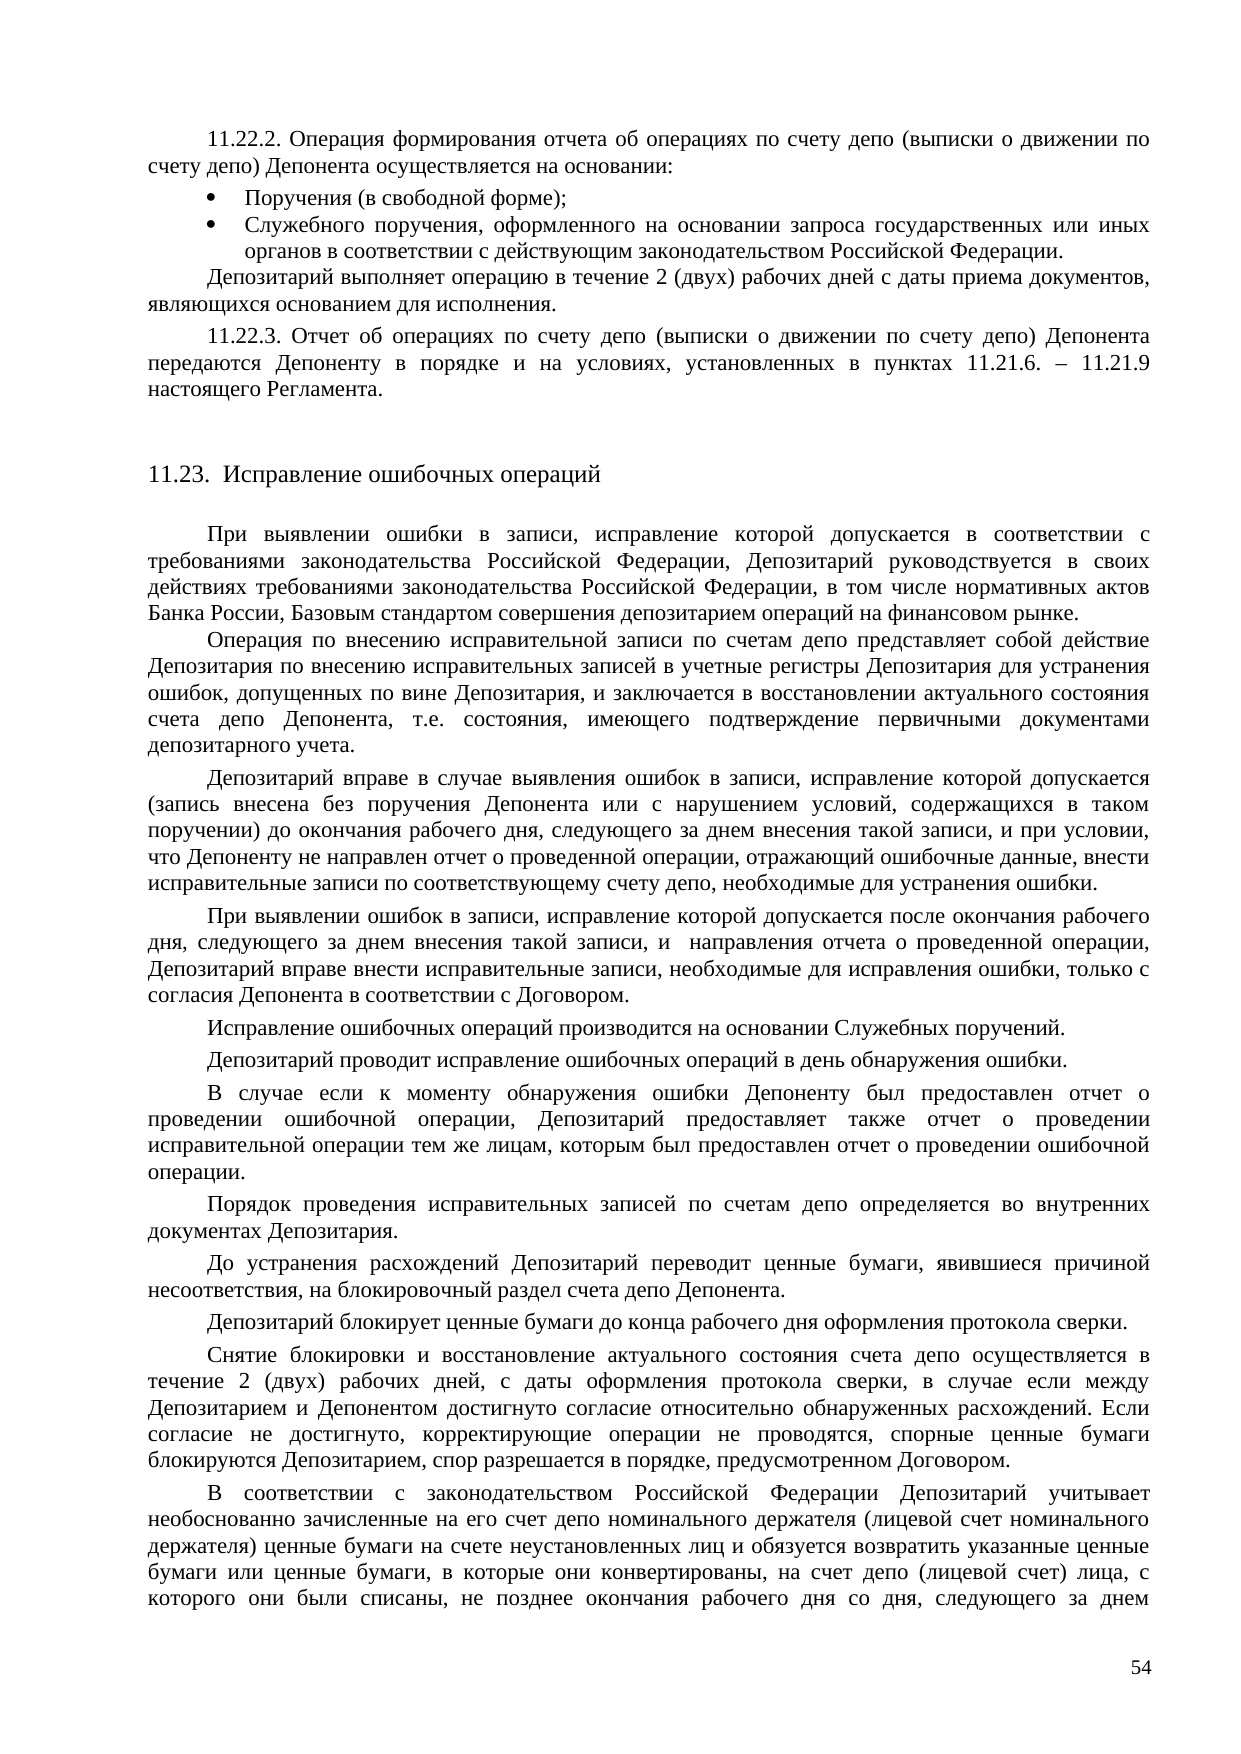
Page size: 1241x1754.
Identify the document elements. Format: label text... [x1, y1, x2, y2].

text Исправление ошибочных операций производится на основании Служебных поручений. [148, 1013, 1152, 1040]
text 11.22.2. Операция формирования отчета об операциях по счету депо (выписки о движении по счету депо) Депонента осуществляется на основании: [148, 125, 1152, 178]
text Депозитарий проводит исправление ошибочных операций в день обнаружения ошибки. [148, 1046, 1152, 1072]
text При выявлении ошибок в записи, исправление которой допускается после окончания рабочего дня, следующего за днем внесения такой записи, и направления отчета о проведенной операции, Депозитарий вправе внести исправительные записи, необходимые для исправления ошибки, только с согласия Депонента в соответствии с Договором. [148, 902, 1152, 1007]
list Служебного поручения, оформленного на основании запроса государственных или иных органов в соответствии с действующим законодательством Российской Федерации. [207, 211, 1152, 263]
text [148, 1479, 1152, 1611]
text Операция по внесению исправительной записи по счетам депо представляет собой действие Депозитария по внесению исправительных записей в учетные регистры Депозитария для устранения ошибок, допущенных по вине Депозитария, и заключается в восстановлении актуального состояния счета депо Депонента, т.е. состояния, имеющего подтверждение первичными документами депозитарного учета. [148, 626, 1152, 758]
subtitle 11.23. Исправление ошибочных операций [148, 459, 1152, 488]
text В случае если к моменту обнаружения ошибки Депоненту был предоставлен отчет о проведении ошибочной операции, Депозитарий предоставляет также отчет о проведении исправительной операции тем же лицам, которым был предоставлен отчет о проведении ошибочной операции. [148, 1079, 1152, 1184]
text Депозитарий вправе в случае выявления ошибок в записи, исправление которой допускается (запись внесена без поручения Депонента или с нарушением условий, содержащихся в таком поручении) до окончания рабочего дня, следующего за днем внесения такой записи, и при условии, что Депоненту не направлен отчет о проведенной операции, отражающий ошибочные данные, внести исправительные записи по соответствующему счету депо, необходимые для устранения ошибки. [148, 764, 1152, 896]
list Поручения (в свободной форме); [207, 184, 1152, 211]
text При выявлении ошибки в записи, исправление которой допускается в соответствии с требованиями законодательства Российской Федерации, Депозитарий руководствуется в своих действиях требованиями законодательства Российской Федерации, в том числе нормативных актов Банка России, Базовым стандартом совершения депозитарием операций на финансовом рынке. [148, 520, 1152, 626]
text 11.22.3. Отчет об операциях по счету депо (выписки о движении по счету депо) Депонента передаются Депоненту в порядке и на условиях, установленных в пунктах 11.21.6. – 11.21.9 настоящего Регламента. [148, 322, 1152, 401]
text До устранения расхождений Депозитарий переводит ценные бумаги, явившиеся причиной несоответствия, на блокировочный раздел счета депо Депонента. [148, 1249, 1152, 1302]
text Депозитарий выполняет операцию в течение 2 (двух) рабочих дней с даты приема документов, являющихся основанием для исполнения. [148, 263, 1152, 316]
text Порядок проведения исправительных записей по счетам депо определяется во внутренних документах Депозитария. [148, 1190, 1152, 1243]
text Снятие блокировки и восстановление актуального состояния счета депо осуществляется в течение 2 (двух) рабочих дней, с даты оформления протокола сверки, в случае если между Депозитарием и Депонентом достигнуто согласие относительно обнаруженных расхождений. Если согласие не достигнуто, корректирующие операции не проводятся, спорные ценные бумаги блокируются Депозитарием, спор разрешается в порядке, предусмотренном Договором. [148, 1341, 1152, 1473]
text Депозитарий блокирует ценные бумаги до конца рабочего дня оформления протокола сверки. [148, 1308, 1152, 1335]
